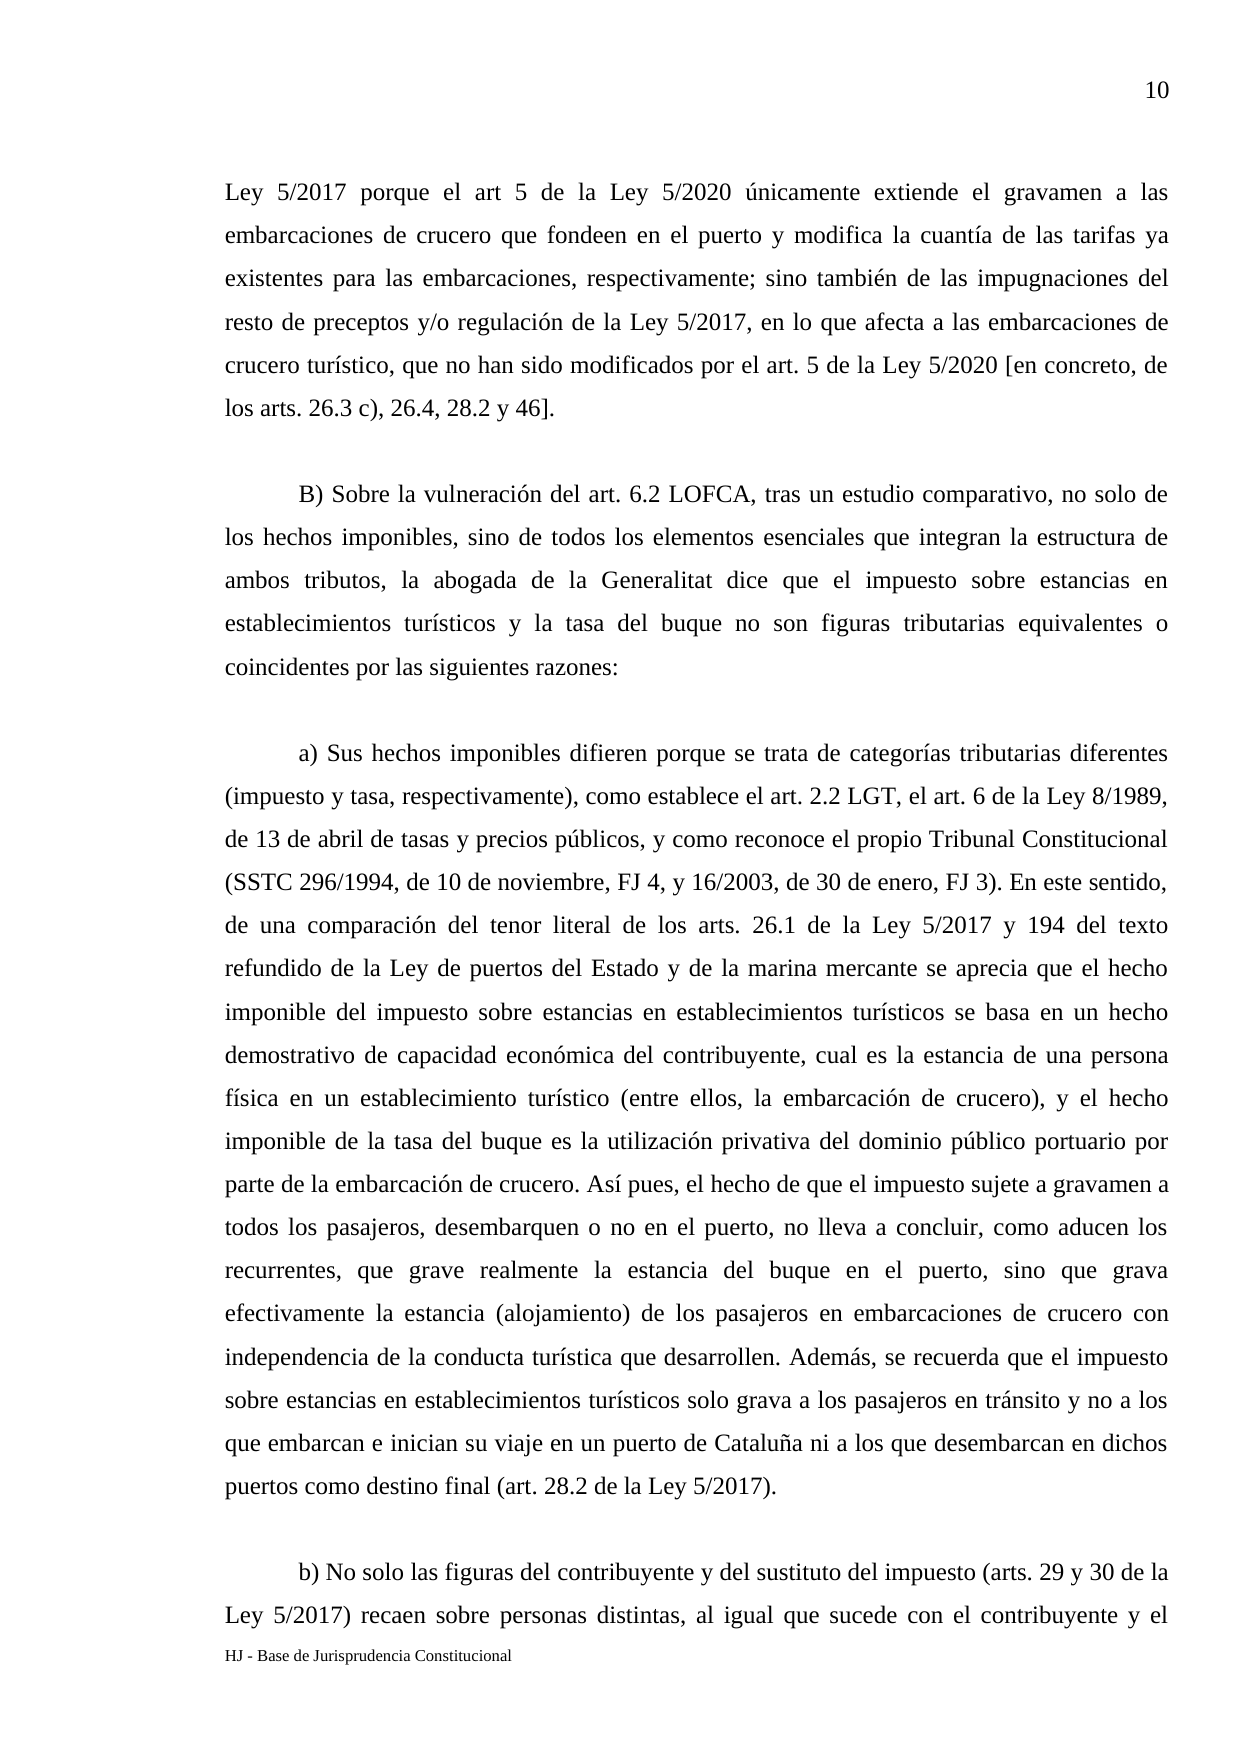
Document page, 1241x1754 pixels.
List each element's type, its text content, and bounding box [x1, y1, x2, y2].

text B) Sobre la vulneración del art. 6.2 LOFCA, tras un estudio comparativo, no solo de los hechos imponibles, sino de todos los elementos esenciales que integran la estructura de ambos tributos, la abogada de la Generalitat dice que el impuesto sobre estancias en establecimientos turísticos y la tasa del buque no son figuras tributarias equivalentes o coincidentes por las siguientes razones: [224, 479, 1169, 680]
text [224, 1557, 1169, 1629]
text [224, 177, 1169, 422]
text a) Sus hechos imponibles difieren porque se trata de categorías tributarias diferentes (impuesto y tasa, respectivamente), como establece el art. 2.2 LGT, el art. 6 de la Ley 8/1989, de 13 de abril de tasas y precios públicos, y como reconoce el propio Tribunal Constitucional (SSTC 296/1994, de 10 de noviembre, FJ 4, y 16/2003, de 30 de enero, FJ 3). En este sentido, de una comparación del tenor literal de los arts. 26.1 de la Ley 5/2017 y 194 del texto refundido de la Ley de puertos del Estado y de la marina mercante se aprecia que el hecho imponible del impuesto sobre estancias en establecimientos turísticos se basa en un hecho demostrativo de capacidad económica del contribuyente, cual es la estancia de una persona física en un establecimiento turístico (entre ellos, la embarcación de crucero), y el hecho imponible de la tasa del buque es la utilización privativa del dominio público portuario por parte de la embarcación de crucero. Así pues, el hecho de que el impuesto sujete a gravamen a todos los pasajeros, desembarquen o no en el puerto, no lleva a concluir, como aducen los recurrentes, que grave realmente la estancia del buque en el puerto, sino que grava efectivamente la estancia (alojamiento) de los pasajeros en embarcaciones de crucero con independencia de la conducta turística que desarrollen. Además, se recuerda que el impuesto sobre estancias en establecimientos turísticos solo grava a los pasajeros en tránsito y no a los que embarcan e inician su viaje en un puerto de Cataluña ni a los que desembarcan en dichos puertos como destino final (art. 28.2 de la Ley 5/2017). [224, 738, 1169, 1500]
